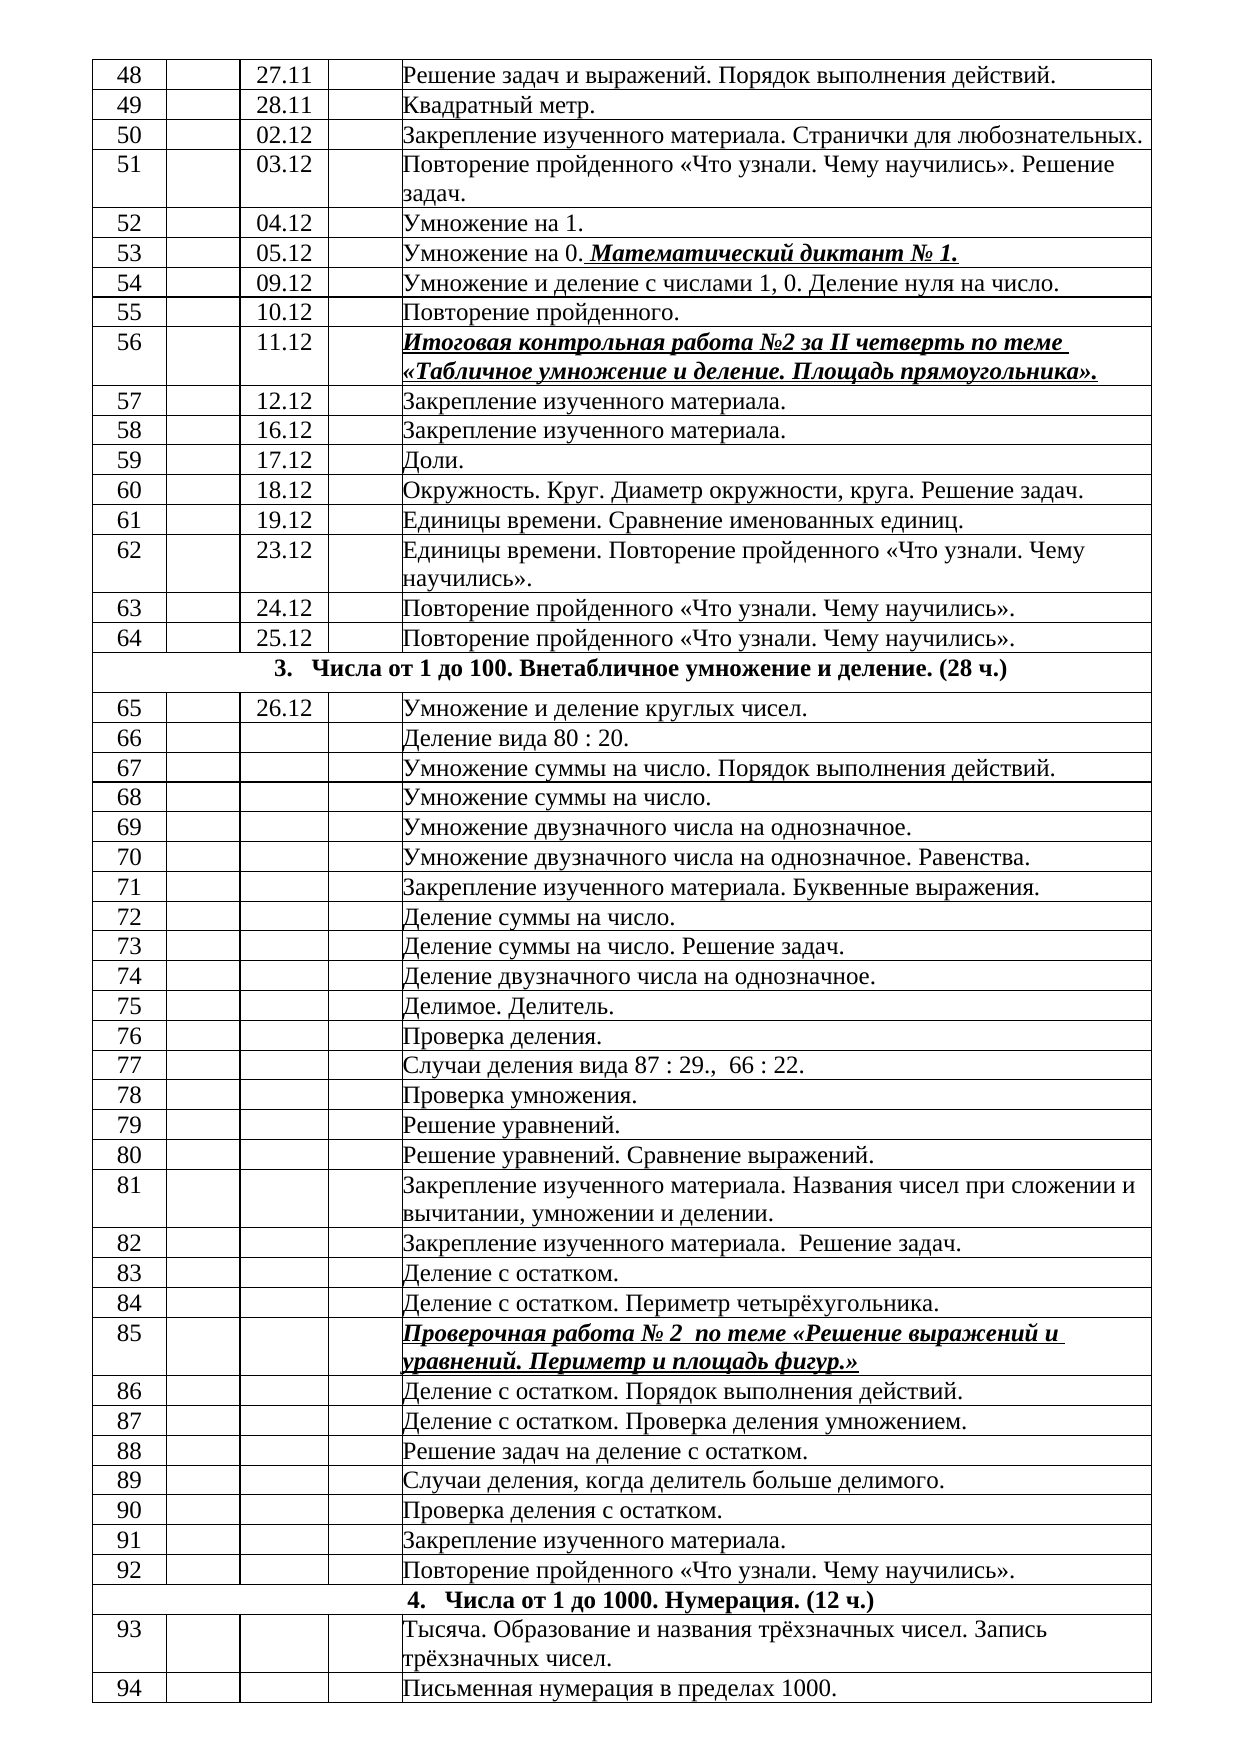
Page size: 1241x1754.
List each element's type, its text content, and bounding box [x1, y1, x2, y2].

table_cell [167, 298, 239, 326]
table_cell [329, 327, 402, 385]
table_cell Решение задач на деление с остатком. [403, 1436, 1151, 1464]
table_cell [167, 783, 239, 811]
table_cell 11.12 [241, 327, 328, 385]
table_cell 70 [93, 842, 166, 871]
table_cell 05.12 [241, 238, 328, 267]
table_cell 17.12 [241, 445, 328, 474]
table_cell [329, 535, 402, 592]
table_cell Случаи деления, когда делитель больше делимого. [403, 1466, 1151, 1494]
table_cell [167, 902, 239, 930]
table_cell [241, 991, 328, 1020]
table_cell 71 [93, 872, 166, 901]
table_cell [241, 723, 328, 752]
table_cell [329, 150, 402, 207]
table_cell Закрепление изученного материала. Буквенные выражения. [403, 872, 1151, 901]
table_cell 04.12 [241, 208, 328, 237]
table_cell [241, 842, 328, 871]
table_cell 52 [93, 208, 166, 237]
table_cell 91 [93, 1525, 166, 1554]
table_cell 56 [93, 327, 166, 385]
table_cell [241, 1021, 328, 1049]
table_cell [241, 783, 328, 811]
table_cell 74 [93, 961, 166, 990]
table_cell [329, 475, 402, 504]
table_cell 18.12 [241, 475, 328, 504]
table_cell Закрепление изученного материала. Странички для любознательных. [403, 120, 1151, 148]
table_cell Умножение двузначного числа на однозначное. Равенства. [403, 842, 1151, 871]
table_cell Окружность. Круг. Диаметр окружности, круга. Решение задач. [403, 475, 1151, 504]
table_cell 26.12 [241, 693, 328, 722]
table_cell [241, 1110, 328, 1139]
table_cell [241, 1080, 328, 1109]
table_cell 79 [93, 1110, 166, 1139]
table_cell [167, 723, 239, 752]
table_cell [329, 505, 402, 534]
table_cell [167, 1466, 239, 1494]
table_cell [167, 1051, 239, 1079]
table_cell [329, 593, 402, 622]
table_cell Деление с остатком. Проверка деления умножением. [403, 1406, 1151, 1435]
table_cell [241, 1615, 328, 1672]
table_cell 12.12 [241, 386, 328, 414]
table_cell [167, 753, 239, 781]
table_cell 60 [93, 475, 166, 504]
table_cell Проверка деления. [403, 1021, 1151, 1049]
table_cell [329, 60, 402, 89]
table_cell 72 [93, 902, 166, 930]
table_cell 77 [93, 1051, 166, 1079]
table_cell [329, 693, 402, 722]
table_cell [329, 298, 402, 326]
table_cell [241, 872, 328, 901]
table_cell 53 [93, 238, 166, 267]
table_cell [241, 1288, 328, 1317]
table_cell [241, 1228, 328, 1257]
table_cell [167, 416, 239, 444]
table_cell [167, 208, 239, 237]
table_cell [167, 1436, 239, 1464]
table_cell [329, 842, 402, 871]
table_cell 94 [93, 1673, 166, 1702]
table_cell [167, 535, 239, 592]
table_cell [241, 1495, 328, 1524]
table_cell 28.11 [241, 90, 328, 119]
table_cell [167, 386, 239, 414]
table_cell 57 [93, 386, 166, 414]
table_cell Решение уравнений. [403, 1110, 1151, 1139]
table_cell 50 [93, 120, 166, 148]
table_cell Деление суммы на число. Решение задач. [403, 931, 1151, 960]
table_cell [167, 931, 239, 960]
table_cell Деление с остатком. Периметр четырёхугольника. [403, 1288, 1151, 1317]
table_cell [329, 416, 402, 444]
table_cell [329, 1140, 402, 1169]
table_cell [167, 1258, 239, 1287]
table_cell 54 [93, 268, 166, 296]
table_cell 87 [93, 1406, 166, 1435]
table_cell 58 [93, 416, 166, 444]
table_cell Повторение пройденного. [403, 298, 1151, 326]
table_cell [329, 1555, 402, 1584]
table_cell Единицы времени. Повторение пройденного «Что узнали. Чему научились». [403, 535, 1151, 592]
table_cell [241, 1466, 328, 1494]
table_cell [241, 1140, 328, 1169]
table_cell 82 [93, 1228, 166, 1257]
table_cell 19.12 [241, 505, 328, 534]
table_cell [329, 623, 402, 652]
table_cell 83 [93, 1258, 166, 1287]
table_cell [329, 1406, 402, 1435]
table_cell 23.12 [241, 535, 328, 592]
table_cell Повторение пройденного «Что узнали. Чему научились». [403, 623, 1151, 652]
table_cell [241, 1673, 328, 1702]
table_cell 48 [93, 60, 166, 89]
table_cell 88 [93, 1436, 166, 1464]
table_cell [329, 1288, 402, 1317]
table_cell Числа от 1 до 100. Внетабличное умножение и деление. (28 ч.) [93, 653, 1151, 692]
table_cell 25.12 [241, 623, 328, 652]
table_cell 62 [93, 535, 166, 592]
table_cell [329, 386, 402, 414]
table_cell 64 [93, 623, 166, 652]
table_cell 85 [93, 1318, 166, 1375]
table_cell [329, 1436, 402, 1464]
table_cell 75 [93, 991, 166, 1020]
table_cell [167, 1021, 239, 1049]
table_cell [241, 1436, 328, 1464]
table_cell Квадратный метр. [403, 90, 1151, 119]
table_cell 63 [93, 593, 166, 622]
table_cell 93 [93, 1615, 166, 1672]
table_cell [329, 783, 402, 811]
table_cell 16.12 [241, 416, 328, 444]
table_cell [167, 961, 239, 990]
table_cell [329, 1495, 402, 1524]
table_cell [167, 60, 239, 89]
table_cell Деление суммы на число. [403, 902, 1151, 930]
table_cell [167, 238, 239, 267]
table_cell [167, 872, 239, 901]
table_cell 27.11 [241, 60, 328, 89]
table_cell [167, 1228, 239, 1257]
table_cell [241, 961, 328, 990]
table_cell Умножение суммы на число. Порядок выполнения действий. [403, 753, 1151, 781]
table_cell Закрепление изученного материала. [403, 386, 1151, 414]
table_cell [329, 902, 402, 930]
table_cell Тысяча. Образование и названия трёхзначных чисел. Запись трёхзначных чисел. [403, 1615, 1151, 1672]
table_cell Решение задач и выражений. Порядок выполнения действий. [403, 60, 1151, 89]
table_cell [329, 120, 402, 148]
table_cell Умножение и деление с числами 1, 0. Деление нуля на число. [403, 268, 1151, 296]
table_cell [241, 1406, 328, 1435]
table_cell 90 [93, 1495, 166, 1524]
table_cell Закрепление изученного материала. [403, 416, 1151, 444]
table_cell [167, 90, 239, 119]
table_cell [167, 475, 239, 504]
table_cell Умножение и деление круглых чисел. [403, 693, 1151, 722]
table_cell [167, 505, 239, 534]
table_cell [167, 1140, 239, 1169]
table_cell [167, 1615, 239, 1672]
table_cell [167, 327, 239, 385]
table_cell 55 [93, 298, 166, 326]
table_cell [329, 931, 402, 960]
table_cell Деление двузначного числа на однозначное. [403, 961, 1151, 990]
table_cell 61 [93, 505, 166, 534]
table_cell 24.12 [241, 593, 328, 622]
table_cell [329, 238, 402, 267]
table_cell [329, 1228, 402, 1257]
table_cell [241, 1525, 328, 1554]
table_cell [329, 1051, 402, 1079]
table_cell [241, 1376, 328, 1405]
table_cell [329, 1615, 402, 1672]
table_cell [167, 623, 239, 652]
table_cell [241, 1258, 328, 1287]
table_cell 80 [93, 1140, 166, 1169]
table_cell [167, 1110, 239, 1139]
table_cell [329, 872, 402, 901]
table_cell [167, 812, 239, 841]
table_cell [167, 1288, 239, 1317]
table_cell Умножение на 1. [403, 208, 1151, 237]
table_cell 51 [93, 150, 166, 207]
table_cell [167, 1170, 239, 1227]
table_cell [329, 90, 402, 119]
table_cell 73 [93, 931, 166, 960]
table_cell [241, 1318, 328, 1375]
table_cell Делимое. Делитель. [403, 991, 1151, 1020]
table_cell [167, 1525, 239, 1554]
table_cell Деление вида 80 : 20. [403, 723, 1151, 752]
table_cell [167, 693, 239, 722]
table_cell [167, 445, 239, 474]
table_cell [167, 1376, 239, 1405]
table_cell Доли. [403, 445, 1151, 474]
table_cell 78 [93, 1080, 166, 1109]
table_cell 68 [93, 783, 166, 811]
table_cell Повторение пройденного «Что узнали. Чему научились». [403, 1555, 1151, 1584]
table_cell [329, 1258, 402, 1287]
table_cell 65 [93, 693, 166, 722]
table_cell [167, 1318, 239, 1375]
table_cell Решение уравнений. Сравнение выражений. [403, 1140, 1151, 1169]
table_cell [167, 1555, 239, 1584]
table_cell [241, 931, 328, 960]
table_cell 76 [93, 1021, 166, 1049]
table_cell [329, 1466, 402, 1494]
table_cell [329, 961, 402, 990]
table_cell [167, 150, 239, 207]
table_cell Проверочная работа № 2 по теме «Решение выражений и уравнений. Периметр и площадь фигур.» [403, 1318, 1151, 1375]
table_cell Умножение суммы на число. [403, 783, 1151, 811]
table_cell Деление с остатком. Порядок выполнения действий. [403, 1376, 1151, 1405]
table_cell [167, 842, 239, 871]
table_cell 84 [93, 1288, 166, 1317]
table_cell [167, 1673, 239, 1702]
table_cell [329, 268, 402, 296]
table_cell [241, 902, 328, 930]
table_cell [329, 723, 402, 752]
table_cell 09.12 [241, 268, 328, 296]
table_cell [241, 1555, 328, 1584]
table_cell [329, 812, 402, 841]
table_cell [167, 1406, 239, 1435]
table_cell Повторение пройденного «Что узнали. Чему научились». Решение задач. [403, 150, 1151, 207]
table_cell Умножение на 0. Математический диктант № 1. [403, 238, 1151, 267]
table_cell Проверка деления с остатком. [403, 1495, 1151, 1524]
table_cell [329, 1318, 402, 1375]
table_cell Повторение пройденного «Что узнали. Чему научились». [403, 593, 1151, 622]
table_cell 59 [93, 445, 166, 474]
table_cell [241, 753, 328, 781]
table_cell Деление с остатком. [403, 1258, 1151, 1287]
table_cell 86 [93, 1376, 166, 1405]
table_cell [329, 445, 402, 474]
table_cell Закрепление изученного материала. Решение задач. [403, 1228, 1151, 1257]
table_cell 67 [93, 753, 166, 781]
table_cell Закрепление изученного материала. [403, 1525, 1151, 1554]
table_cell 10.12 [241, 298, 328, 326]
table_cell [241, 1170, 328, 1227]
table_cell Числа от 1 до 1000. Нумерация. (12 ч.) [93, 1585, 1151, 1613]
table_cell Итоговая контрольная работа №2 за II четверть по теме «Табличное умножение и деление. Площадь прямоугольника». [403, 327, 1151, 385]
table_cell 69 [93, 812, 166, 841]
table_cell 03.12 [241, 150, 328, 207]
table_cell [167, 593, 239, 622]
table_cell 92 [93, 1555, 166, 1584]
table_cell [329, 1673, 402, 1702]
table_cell [167, 991, 239, 1020]
table_cell [329, 1021, 402, 1049]
table_cell 89 [93, 1466, 166, 1494]
table_cell Письменная нумерация в пределах 1000. [403, 1673, 1151, 1702]
table_cell [167, 120, 239, 148]
table_cell [241, 812, 328, 841]
table_cell Случаи деления вида 87 : 29., 66 : 22. [403, 1051, 1151, 1079]
table_cell 81 [93, 1170, 166, 1227]
table_cell [167, 1495, 239, 1524]
table_cell [241, 1051, 328, 1079]
table_cell [329, 1170, 402, 1227]
table_cell [329, 991, 402, 1020]
table_cell Единицы времени. Сравнение именованных единиц. [403, 505, 1151, 534]
table_cell [329, 1525, 402, 1554]
table_cell [329, 1110, 402, 1139]
table_cell [329, 208, 402, 237]
table_cell [329, 1080, 402, 1109]
table_cell 66 [93, 723, 166, 752]
table_cell 02.12 [241, 120, 328, 148]
table_cell [329, 753, 402, 781]
table_cell [167, 1080, 239, 1109]
table_cell [167, 268, 239, 296]
table_cell 49 [93, 90, 166, 119]
table_cell [329, 1376, 402, 1405]
table_cell Проверка умножения. [403, 1080, 1151, 1109]
table_cell Умножение двузначного числа на однозначное. [403, 812, 1151, 841]
table_cell Закрепление изученного материала. Названия чисел при сложении и вычитании, умножении и делении. [403, 1170, 1151, 1227]
